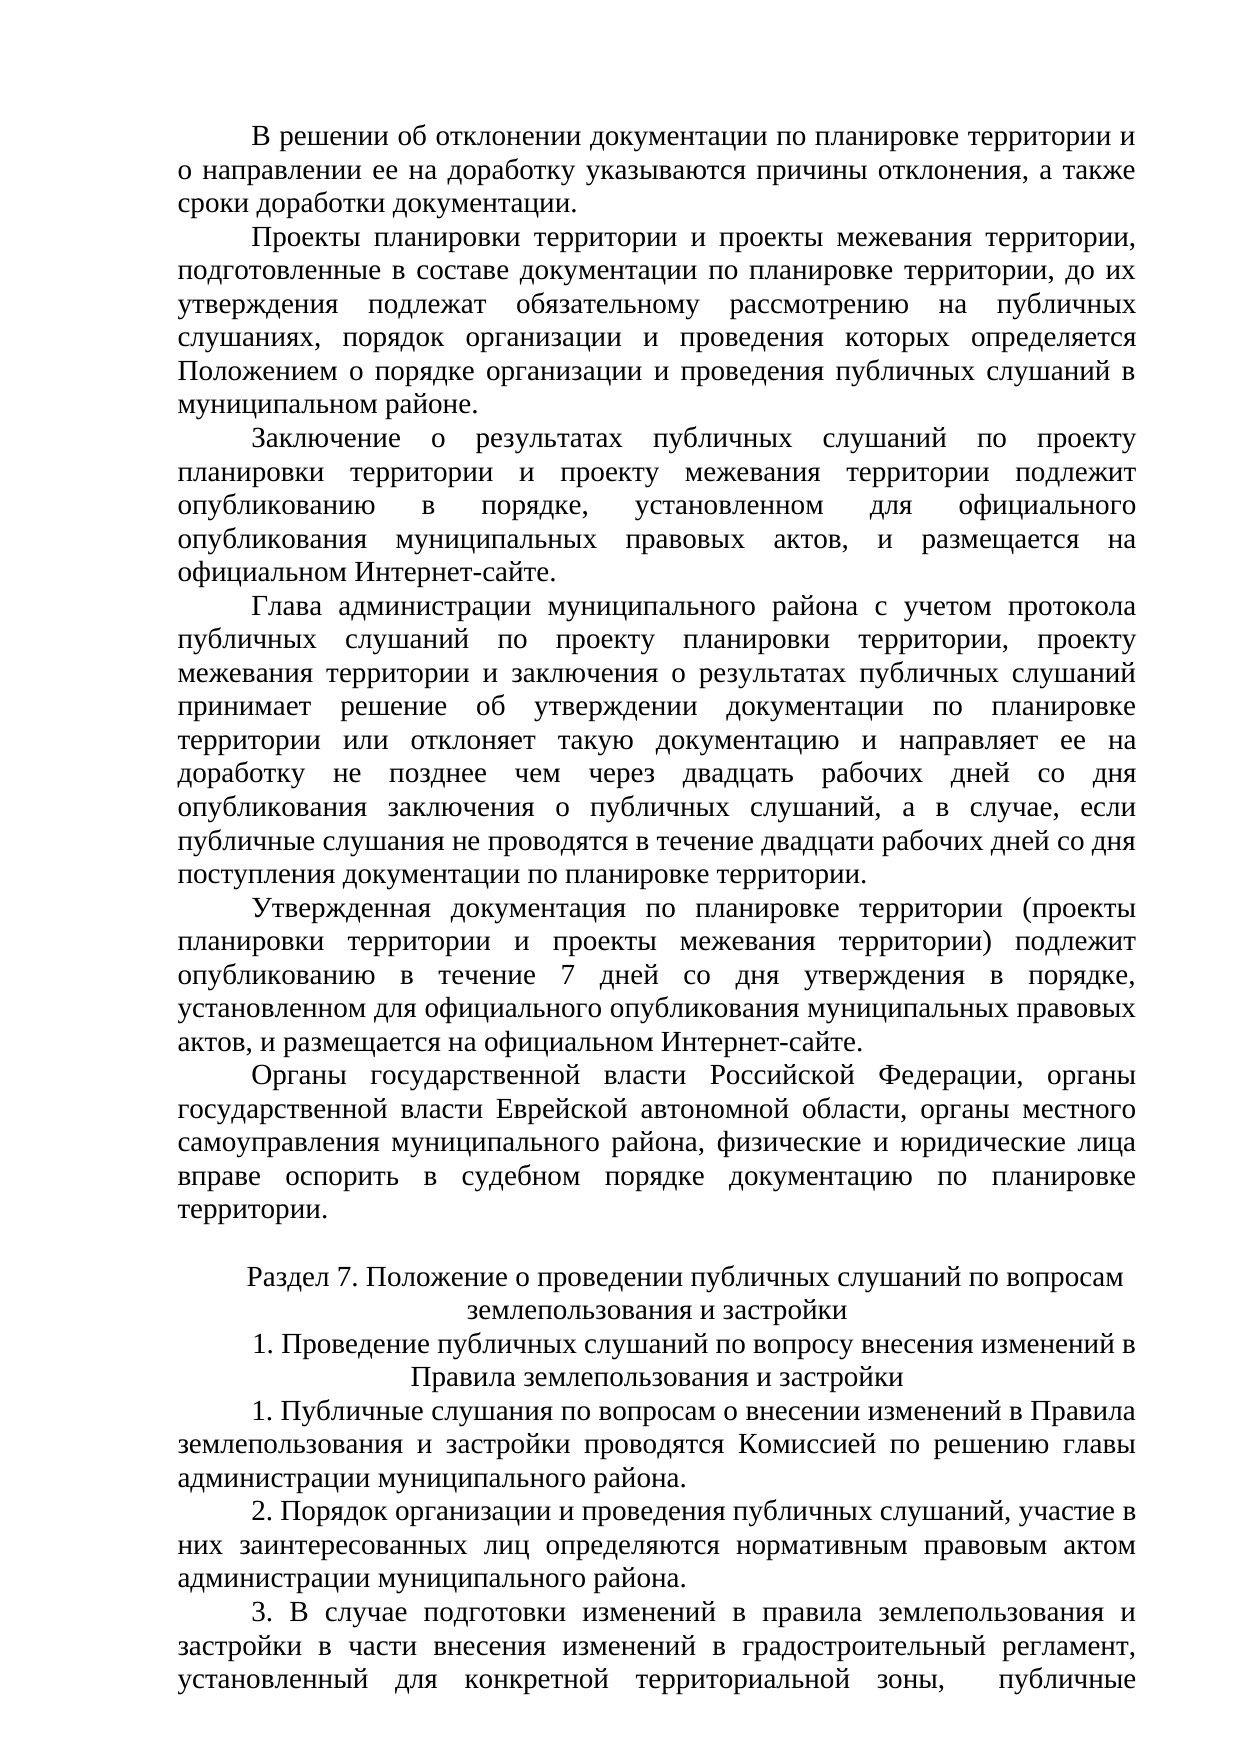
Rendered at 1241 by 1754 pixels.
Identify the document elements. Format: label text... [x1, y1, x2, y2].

subtitle 1. Проведение публичных слушаний по вопросу внесения изменений в Правила землепользования и застройки [177, 1326, 1137, 1393]
text Утвержденная документация по планировке территории (проекты планировки территории и проекты межевания территории) подлежит опубликованию в течение 7 дней со дня утверждения в порядке, установленном для официального опубликования муниципальных правовых актов, и размещается на официальном Интернет-сайте. [177, 890, 1137, 1057]
text 2. Порядок организации и проведения публичных слушаний, участие в них заинтересованных лиц определяются нормативным правовым актом администрации муниципального района. [177, 1493, 1137, 1594]
text Раздел 7. Положение о проведении публичных слушаний по вопросам землепользования и застройки [177, 1259, 1137, 1326]
text Глава администрации муниципального района с учетом протокола публичных слушаний по проекту планировки территории, проекту межевания территории и заключения о результатах публичных слушаний принимает решение об утверждении документации по планировке территории или отклоняет такую документацию и направляет ее на доработку не позднее чем через двадцать рабочих дней со дня опубликования заключения о публичных слушаний, а в случае, если публичные слушания не проводятся в течение двадцати рабочих дней со дня поступления документации по планировке территории. [177, 588, 1137, 890]
text Органы государственной власти Российской Федерации, органы государственной власти Еврейской автономной области, органы местного самоуправления муниципального района, физические и юридические лица вправе оспорить в судебном порядке документацию по планировке территории. [177, 1057, 1137, 1225]
text В решении об отклонении документации по планировке территории и о направлении ее на доработку указываются причины отклонения, а также сроки доработки документации. [177, 118, 1137, 219]
text Проекты планировки территории и проекты межевания территории, подготовленные в составе документации по планировке территории, до их утверждения подлежат обязательному рассмотрению на публичных слушаниях, порядок организации и проведения которых определяется Положением о порядке организации и проведения публичных слушаний в муниципальном районе. [177, 219, 1137, 420]
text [177, 1594, 1137, 1695]
text Заключение о результатах публичных слушаний по проекту планировки территории и проекту межевания территории подлежит опубликованию в порядке, установленном для официального опубликования муниципальных правовых актов, и размещается на официальном Интернет-сайте. [177, 420, 1137, 588]
text 1. Публичные слушания по вопросам о внесении изменений в Правила землепользования и застройки проводятся Комиссией по решению главы администрации муниципального района. [177, 1393, 1137, 1493]
